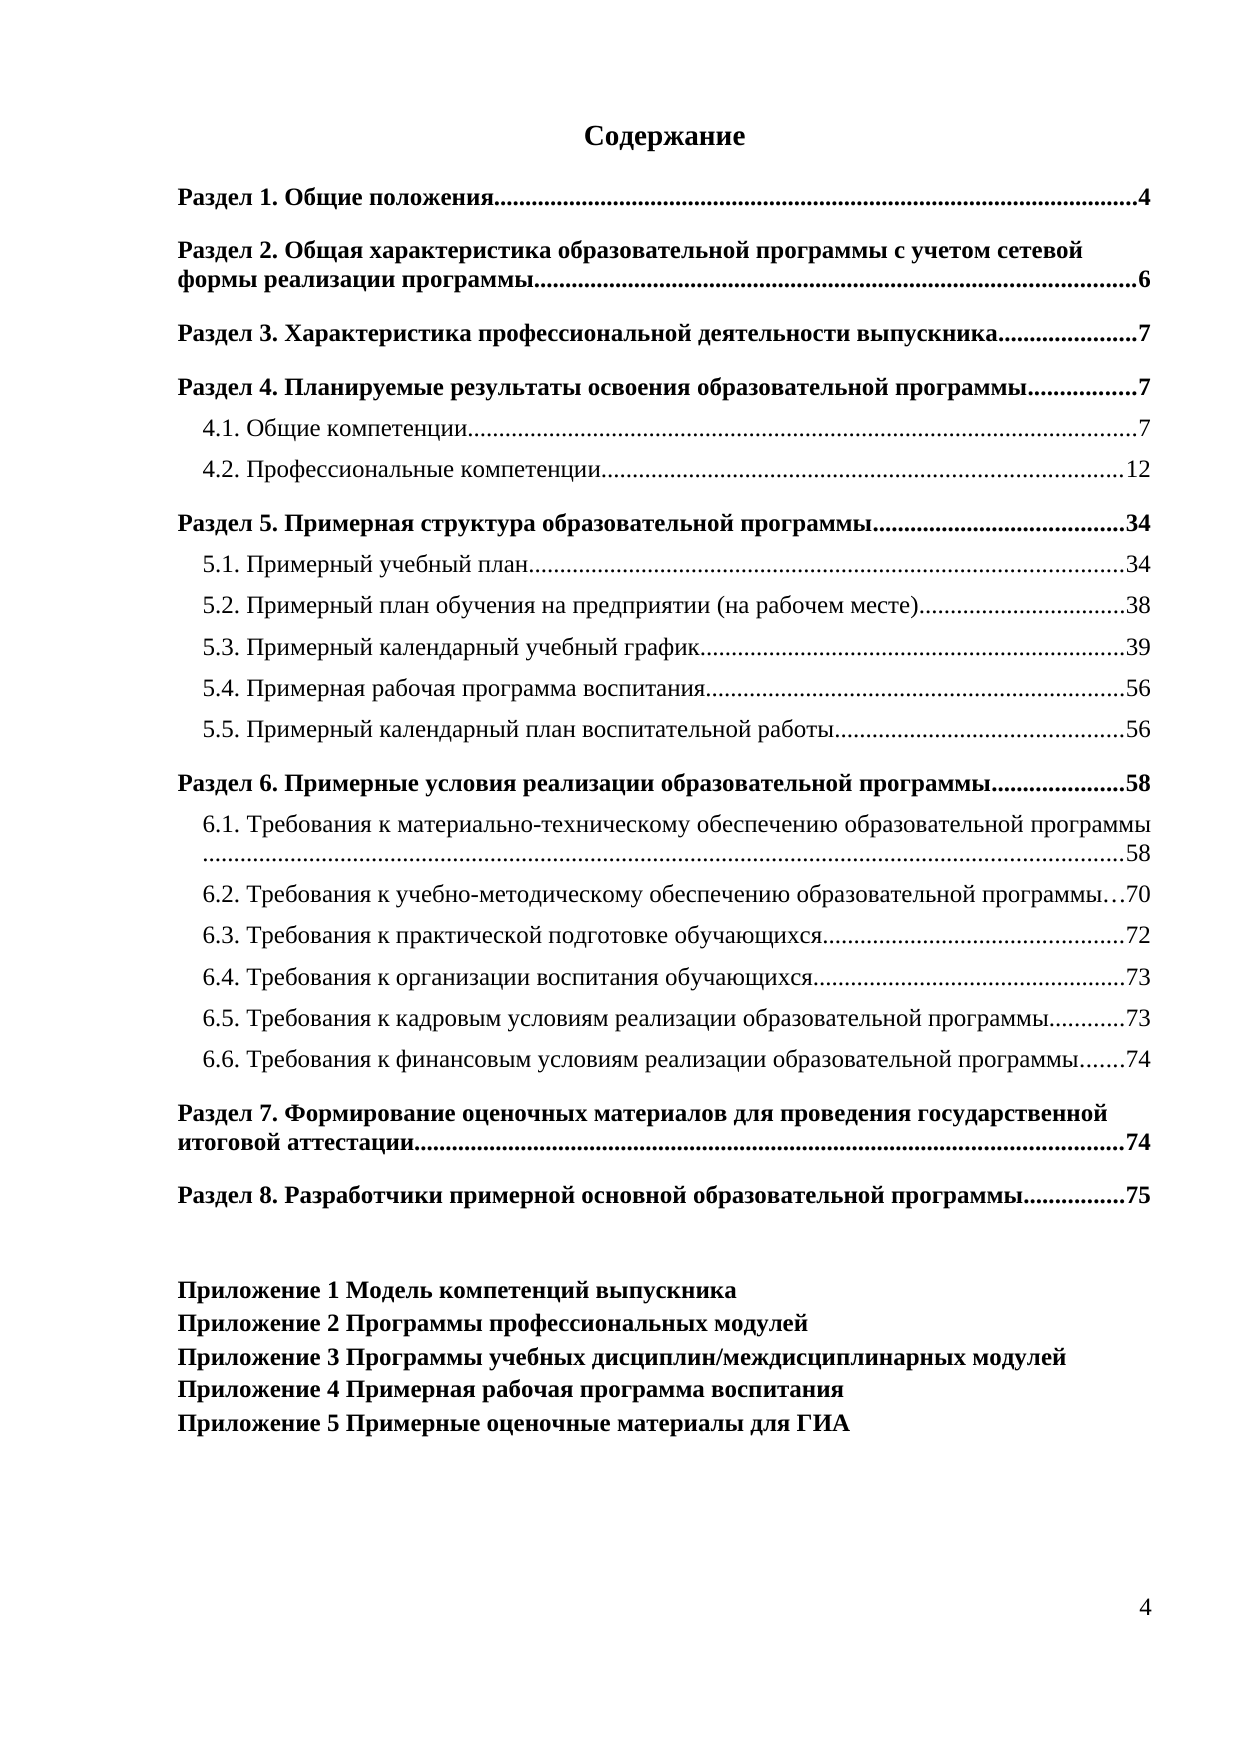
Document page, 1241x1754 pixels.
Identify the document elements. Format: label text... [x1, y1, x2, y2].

text Приложение 2 Программы профессиональных модулей [177, 1308, 1152, 1337]
text Раздел 4. Планируемые результаты освоения образовательной программы 7 [177, 372, 1152, 400]
text Раздел 6. Примерные условия реализации образовательной программы 58 [177, 768, 1152, 797]
text Раздел 2. Общая характеристика образовательной программы с учетом сетевой формы реализации программы 6 [177, 235, 1152, 293]
text 5.1. Примерный учебный план 34 [202, 549, 1152, 578]
text Раздел 1. Общие положения 4 [177, 182, 1152, 210]
text Приложение 3 Программы учебных дисциплин/междисциплинарных модулей [177, 1342, 1152, 1370]
text Приложение 4 Примерная рабочая программа воспитания [177, 1374, 1152, 1403]
text 4.1. Общие компетенции 7 [202, 413, 1152, 442]
text 5.3. Примерный календарный учебный график 39 [202, 632, 1152, 660]
text 5.2. Примерный план обучения на предприятии (на рабочем месте) 38 [202, 590, 1152, 619]
text 6.6. Требования к финансовым условиям реализации образовательной программы 74 [202, 1044, 1152, 1073]
text 5.4. Примерная рабочая программа воспитания 56 [202, 673, 1152, 702]
text Содержание [177, 118, 1152, 152]
text Раздел 3. Характеристика профессиональной деятельности выпускника 7 [177, 318, 1152, 347]
text 4.2. Профессиональные компетенции 12 [202, 454, 1152, 483]
text 6.1. Требования к материально-техническому обеспечению образовательной программы 58 [202, 809, 1152, 867]
text 6.3. Требования к практической подготовке обучающихся 72 [202, 920, 1152, 949]
text 6.4. Требования к организации воспитания обучающихся 73 [202, 962, 1152, 990]
text Раздел 7. Формирование оценочных материалов для проведения государственной итоговой аттестации 74 [177, 1098, 1152, 1155]
text Раздел 8. Разработчики примерной основной образовательной программы 75 [177, 1180, 1152, 1209]
text 6.5. Требования к кадровым условиям реализации образовательной программы 73 [202, 1003, 1152, 1032]
text 5.5. Примерный календарный план воспитательной работы 56 [202, 714, 1152, 743]
text Раздел 5. Примерная структура образовательной программы 34 [177, 508, 1152, 537]
text Приложение 5 Примерные оценочные материалы для ГИА [177, 1408, 1152, 1436]
text 6.2. Требования к учебно-методическому обеспечению образовательной программы 70 [202, 879, 1152, 908]
text Приложение 1 Модель компетенций выпускника [177, 1276, 1152, 1304]
